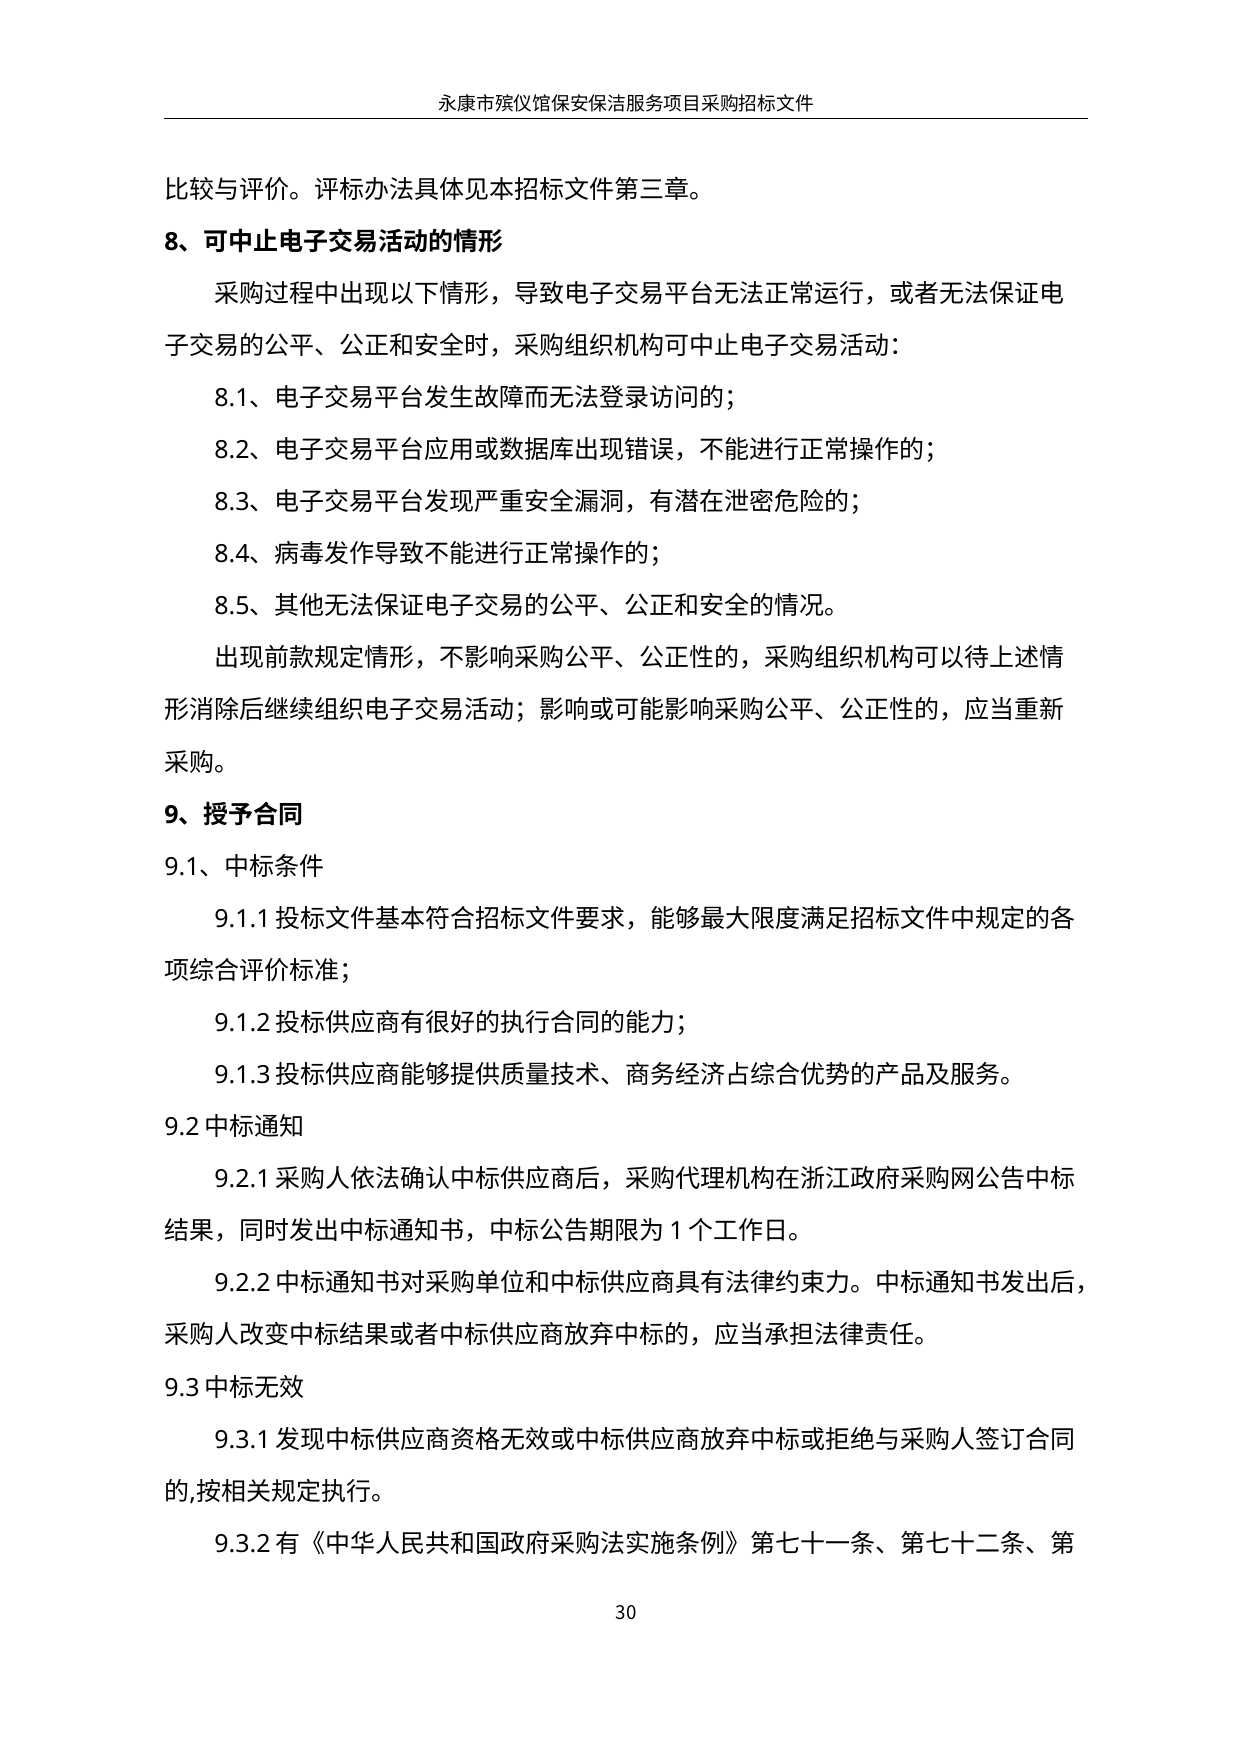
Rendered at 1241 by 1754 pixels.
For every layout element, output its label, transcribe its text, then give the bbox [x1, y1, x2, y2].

text 9.2.1采购人依法确认中标供应商后，采购代理机构在浙江政府采购网公告中标结果，同时发出中标通知书，中标公告期限为1个工作日。 [164, 1146, 1088, 1250]
text 8.4、病毒发作导致不能进行正常操作的； [164, 521, 1088, 573]
text 8、可中止电子交易活动的情形 [164, 208, 1088, 261]
text 9.3.1发现中标供应商资格无效或中标供应商放弃中标或拒绝与采购人签订合同的,按相关规定执行。 [164, 1406, 1088, 1511]
text 9.1.3投标供应商能够提供质量技术、商务经济占综合优势的产品及服务。 [164, 1042, 1088, 1094]
text 9.2中标通知 [164, 1094, 1088, 1146]
text 8.3、电子交易平台发现严重安全漏洞，有潜在泄密危险的； [164, 469, 1088, 521]
text 出现前款规定情形，不影响采购公平、公正性的，采购组织机构可以待上述情形消除后继续组织电子交易活动；影响或可能影响采购公平、公正性的，应当重新采购。 [164, 625, 1088, 781]
text 8.1、电子交易平台发生故障而无法登录访问的； [164, 365, 1088, 417]
text 9.2.2中标通知书对采购单位和中标供应商具有法律约束力。中标通知书发出后，采购人改变中标结果或者中标供应商放弃中标的，应当承担法律责任。 [164, 1250, 1088, 1354]
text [164, 156, 1088, 208]
text 9.1、中标条件 [164, 833, 1088, 886]
text 8.2、电子交易平台应用或数据库出现错误，不能进行正常操作的； [164, 417, 1088, 469]
text 8.5、其他无法保证电子交易的公平、公正和安全的情况。 [164, 573, 1088, 625]
text 9、授予合同 [164, 781, 1088, 833]
text 9.1.2投标供应商有很好的执行合同的能力； [164, 990, 1088, 1042]
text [164, 1511, 1088, 1563]
text 9.3中标无效 [164, 1354, 1088, 1406]
text 9.1.1投标文件基本符合招标文件要求，能够最大限度满足招标文件中规定的各项综合评价标准； [164, 886, 1088, 990]
text 采购过程中出现以下情形，导致电子交易平台无法正常运行，或者无法保证电子交易的公平、公正和安全时，采购组织机构可中止电子交易活动： [164, 261, 1088, 365]
